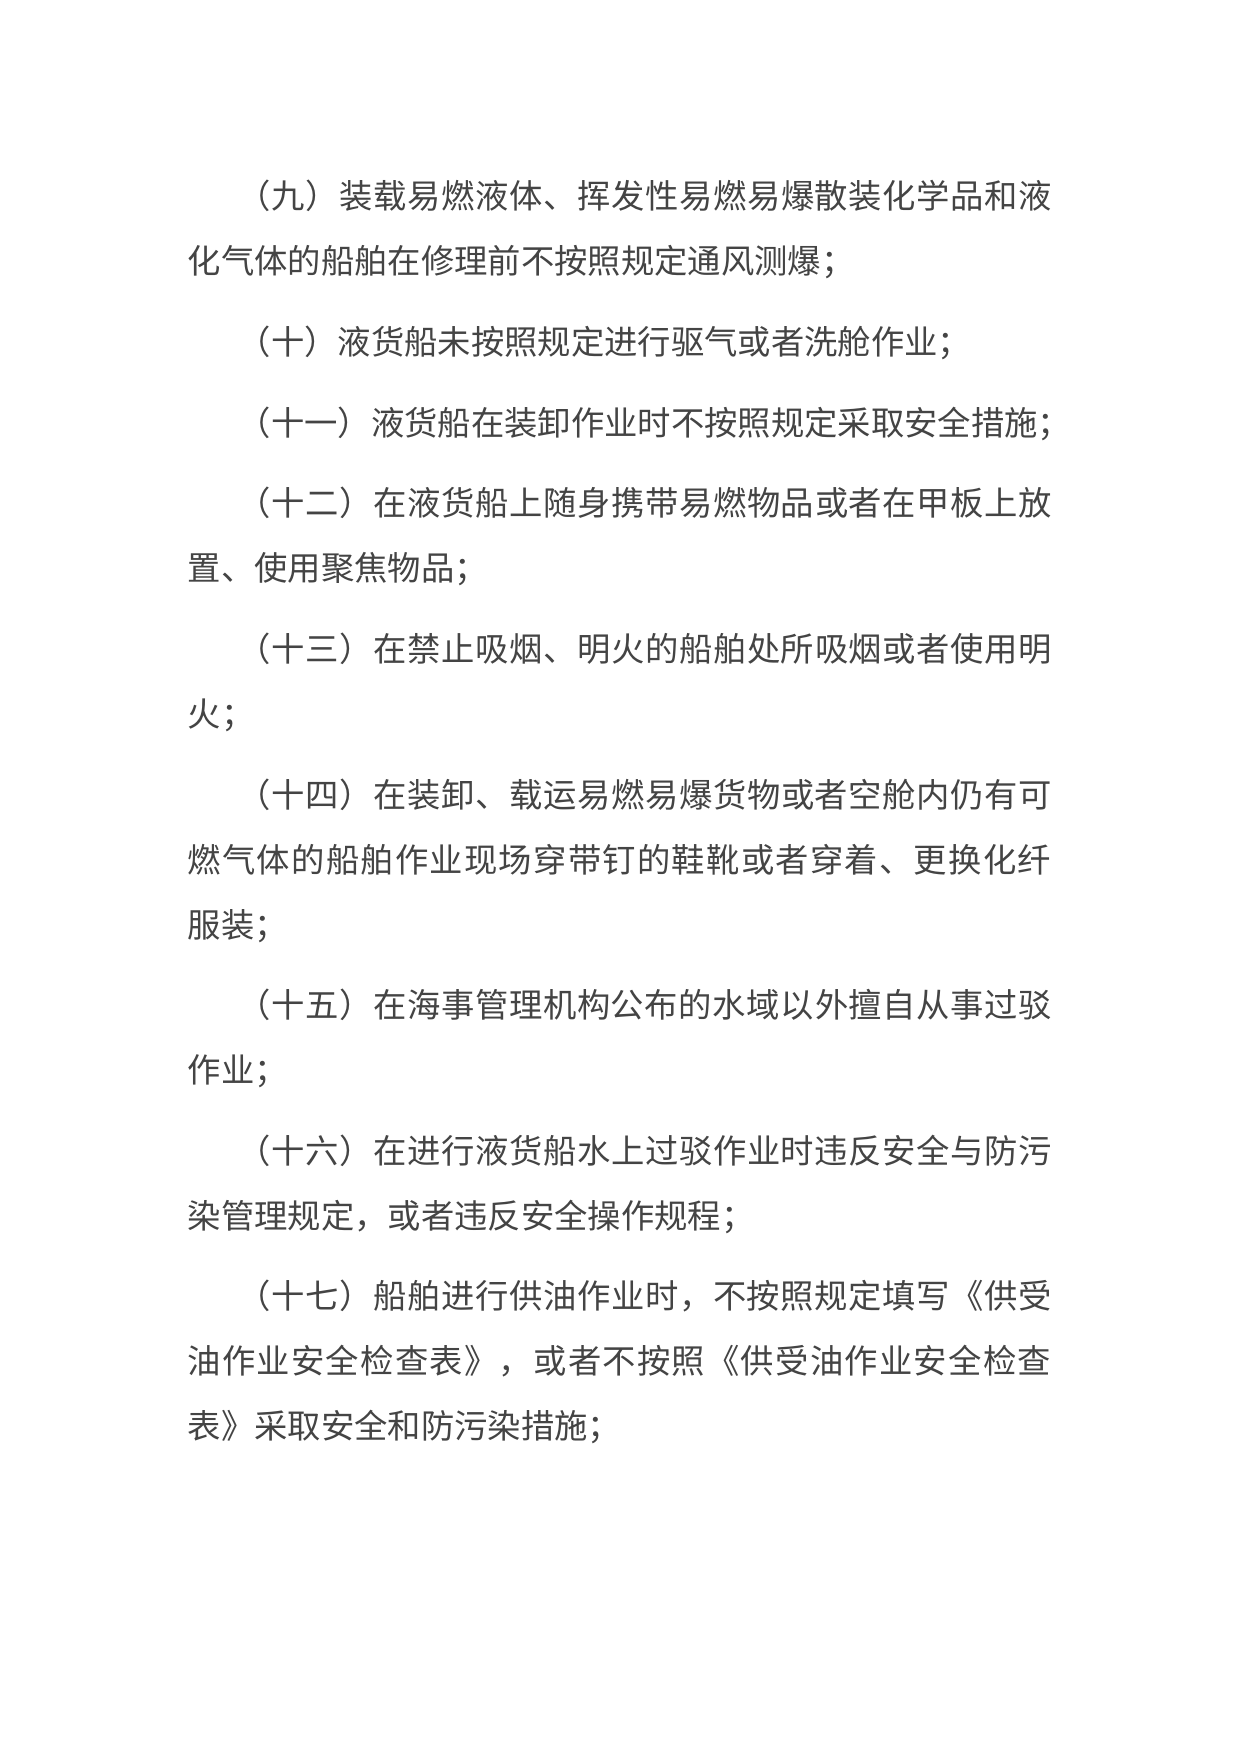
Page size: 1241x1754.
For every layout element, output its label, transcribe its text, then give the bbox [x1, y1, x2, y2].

text （十五）在海事管理机构公布的水域以外擅自从事过驳作业； [187, 971, 1053, 1101]
text （十四）在装卸、载运易燃易爆货物或者空舱内仍有可燃气体的船舶作业现场穿带钉的鞋靴或者穿着、更换化纤服装； [187, 760, 1053, 955]
text （十）液货船未按照规定进行驱气或者洗舱作业； [187, 308, 1053, 373]
text （十七）船舶进行供油作业时，不按照规定填写《供受油作业安全检查表》，或者不按照《供受油作业安全检查表》采取安全和防污染措施； [187, 1262, 1053, 1457]
text （十六）在进行液货船水上过驳作业时违反安全与防污染管理规定，或者违反安全操作规程； [187, 1116, 1053, 1246]
text （十二）在液货船上随身携带易燃物品或者在甲板上放置、使用聚焦物品； [187, 469, 1053, 599]
text （十一）液货船在装卸作业时不按照规定采取安全措施； [187, 388, 1053, 453]
text （九）装载易燃液体、挥发性易燃易爆散装化学品和液化气体的船舶在修理前不按照规定通风测爆； [187, 162, 1053, 292]
text （十三）在禁止吸烟、明火的船舶处所吸烟或者使用明火； [187, 614, 1053, 744]
